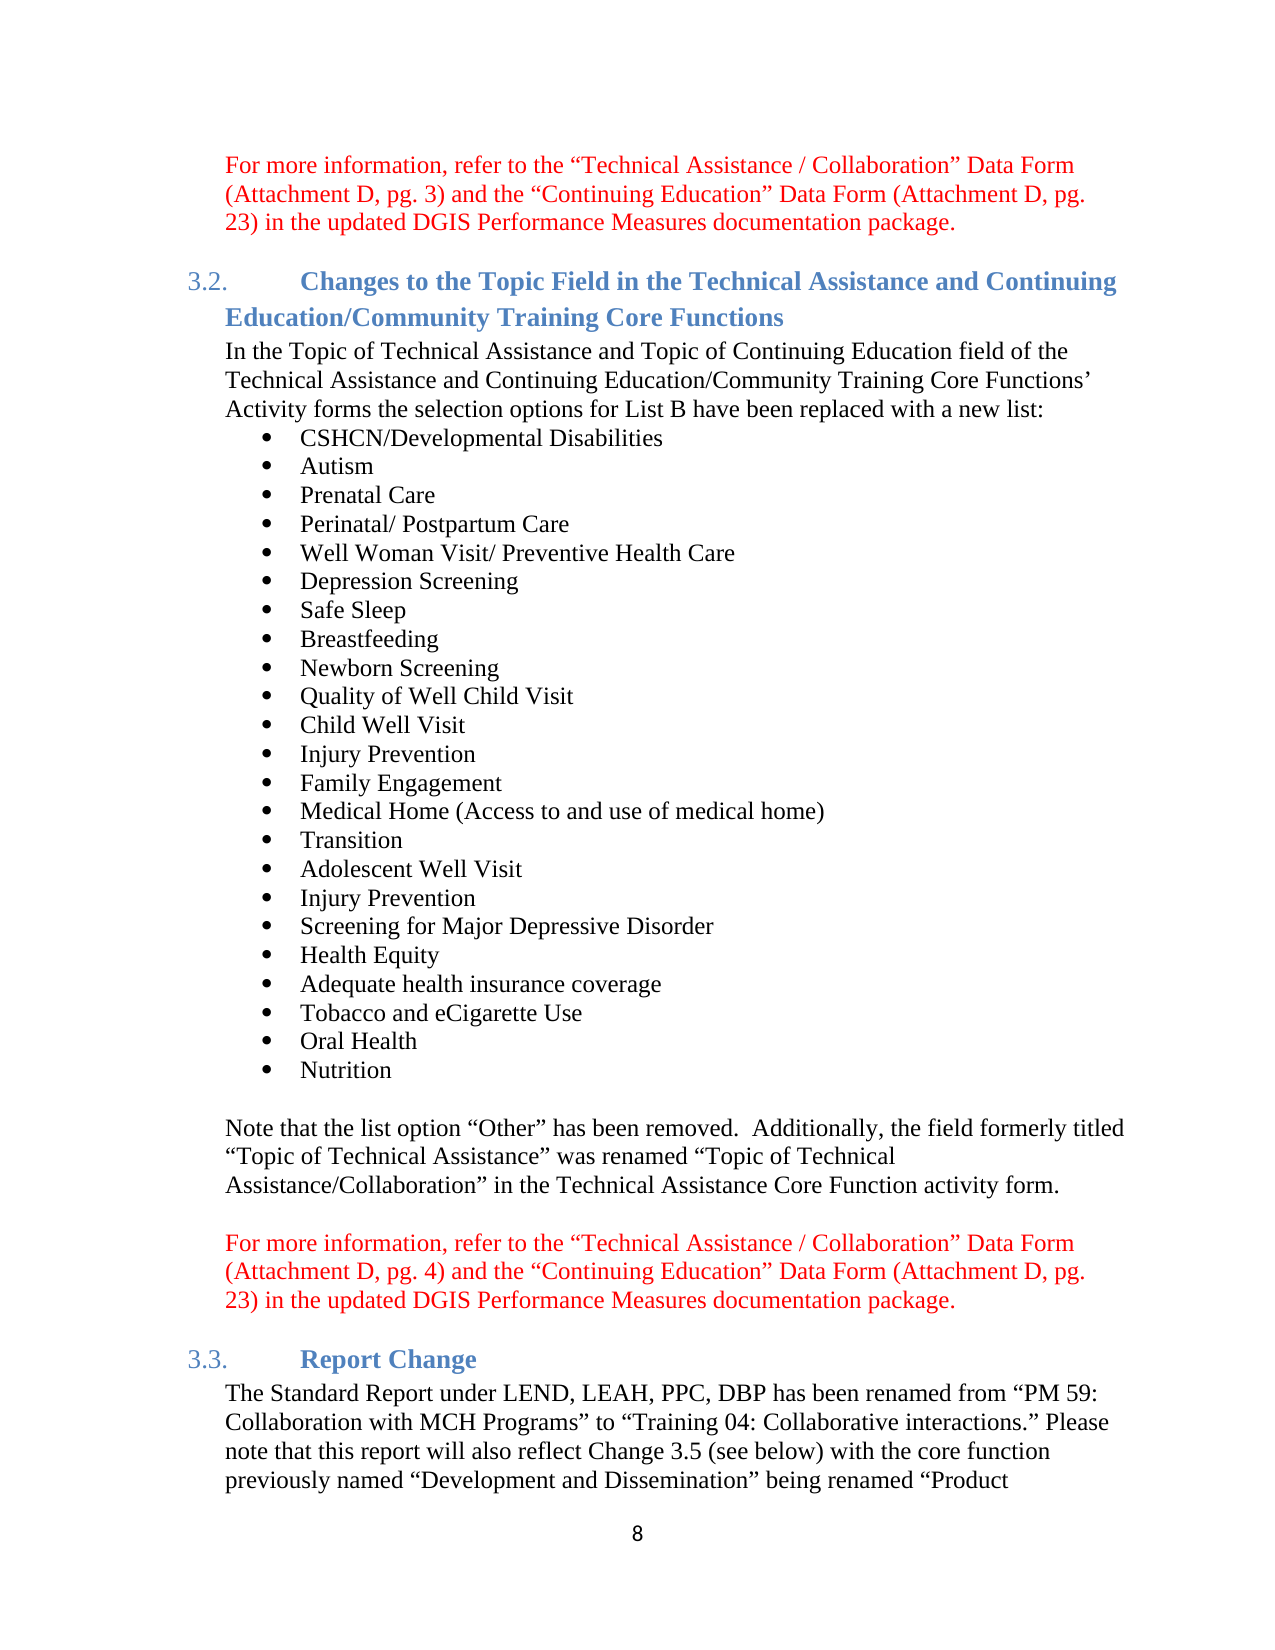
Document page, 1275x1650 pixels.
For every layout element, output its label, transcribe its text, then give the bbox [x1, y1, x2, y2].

list Screening for Major Depressive Disorder [262, 911, 1125, 940]
list Adolescent Well Visit [262, 854, 1125, 883]
list In the Topic of Technical Assistance and Topic of Continuing Education field of the Technical Assistance and Continuing Education/Community Training Core Functions’ Activity forms the selection options for List B have been replaced with a new list: [225, 336, 1125, 423]
list Depression Screening [262, 566, 1125, 595]
list Autism [262, 451, 1125, 480]
list Perinatal/ Postpartum Care [262, 509, 1125, 538]
list Family Engagement [262, 768, 1125, 796]
list Nutrition [262, 1055, 1125, 1084]
list For more information, refer to the “Technical Assistance / Collaboration” Data Form (Attachment D, pg. 4) and the “Continuing Education” Data Form (Attachment D, pg. 23) in the updated DGIS Performance Measures documentation package. [225, 1228, 1125, 1314]
list Breastfeeding [262, 624, 1125, 653]
list Tobacco and eCigarette Use [262, 998, 1125, 1026]
list Quality of Well Child Visit [262, 681, 1125, 710]
subtitle Report Change [187, 1343, 1125, 1374]
list Note that the list option “Other” has been removed. Additionally, the field formerly titled “Topic of Technical Assistance” was renamed “Topic of Technical Assistance/Collaboration” in the Technical Assistance Core Function activity form. [225, 1113, 1125, 1199]
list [225, 1378, 1125, 1493]
list Oral Health [262, 1026, 1125, 1055]
list Adequate health insurance coverage [262, 969, 1125, 998]
list Well Woman Visit/ Preventive Health Care [262, 538, 1125, 566]
list Health Equity [262, 940, 1125, 969]
list Transition [262, 825, 1125, 854]
list Child Well Visit [262, 710, 1125, 739]
subtitle Changes to the Topic Field in the Technical Assistance and Continuing Education/Community Training Core Functions [187, 265, 1125, 332]
list Newborn Screening [262, 653, 1125, 681]
list Injury Prevention [262, 883, 1125, 911]
list Prenatal Care [262, 480, 1125, 509]
list For more information, refer to the “Technical Assistance / Collaboration” Data Form (Attachment D, pg. 3) and the “Continuing Education” Data Form (Attachment D, pg. 23) in the updated DGIS Performance Measures documentation package. [225, 150, 1125, 236]
list Injury Prevention [262, 739, 1125, 768]
list Safe Sleep [262, 595, 1125, 624]
list Medical Home (Access to and use of medical home) [262, 796, 1125, 825]
list CSHCN/Developmental Disabilities [262, 423, 1125, 451]
